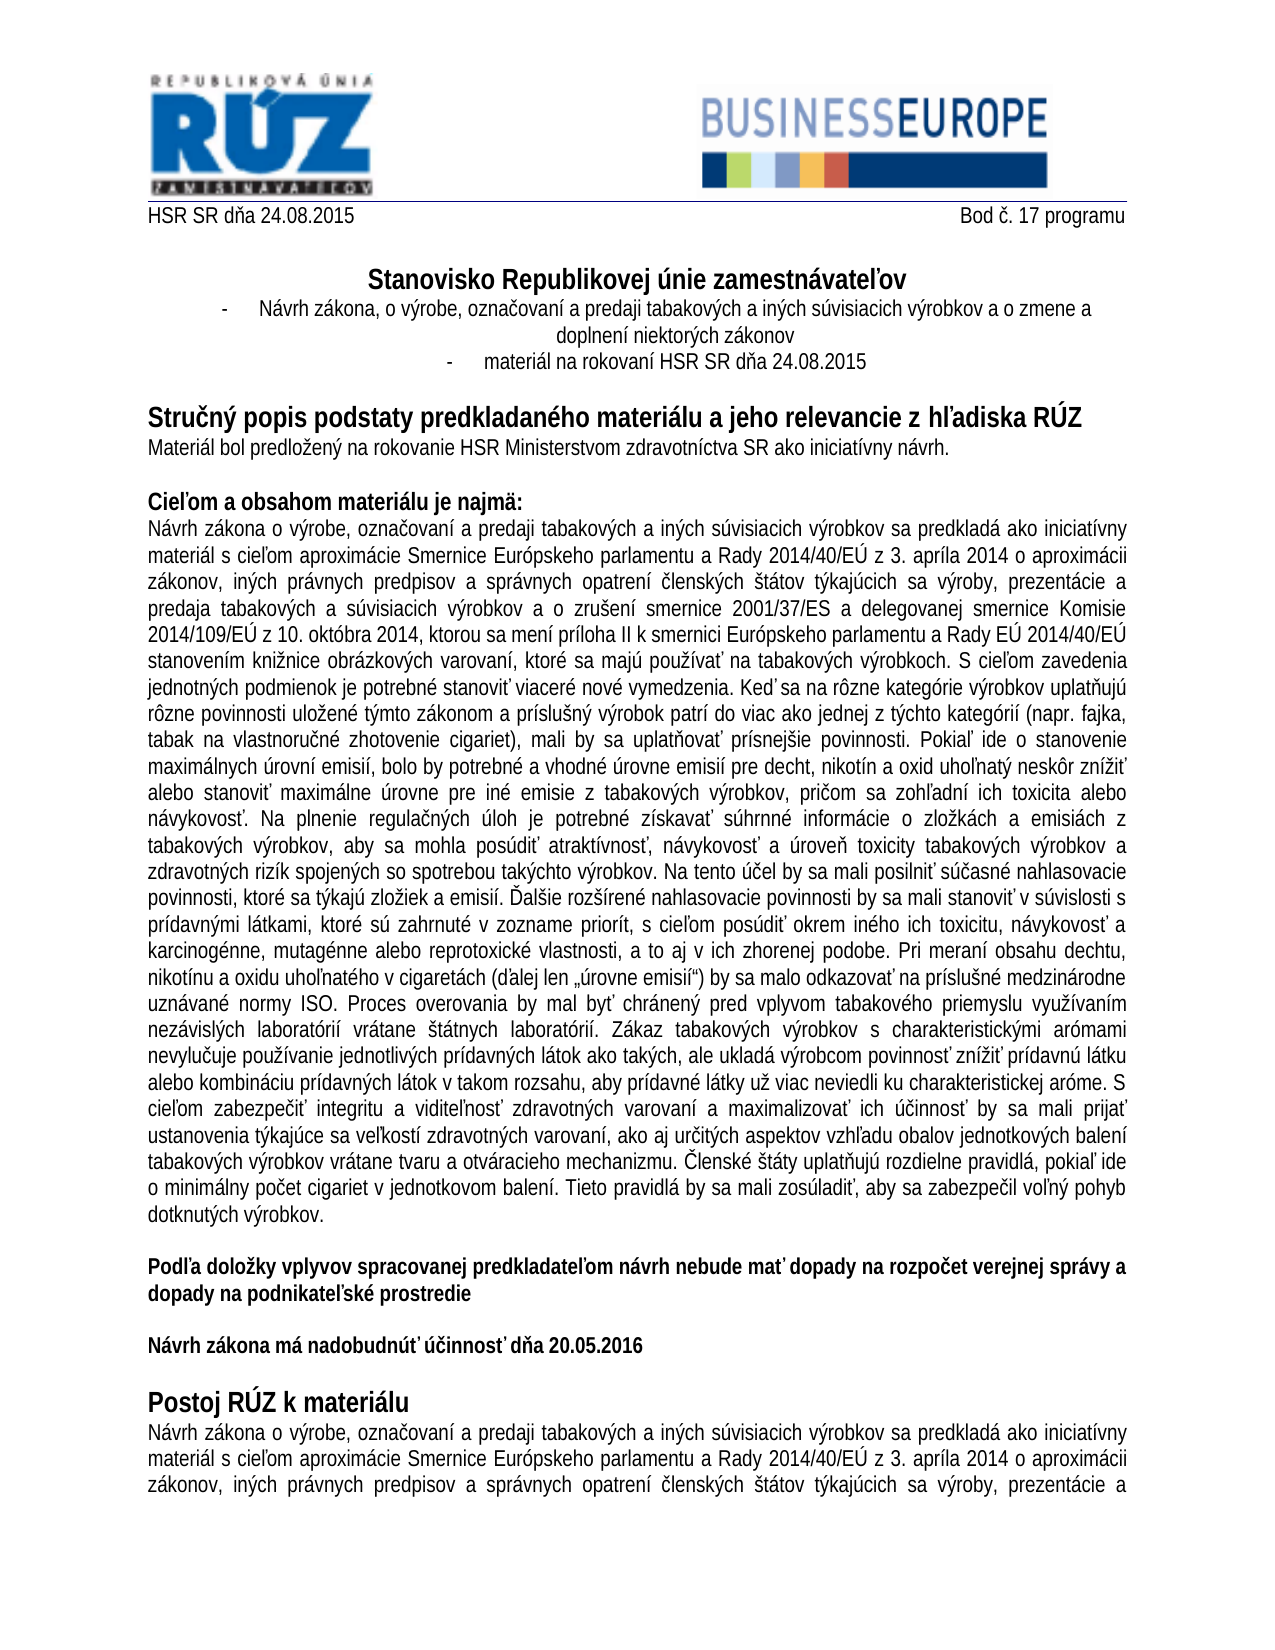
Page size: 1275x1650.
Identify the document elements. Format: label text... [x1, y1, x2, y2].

text Stručný popis podstaty predkladaného materiálu a jeho relevancie z hľadiska RÚZ [148, 401, 1127, 434]
text Návrh zákona má nadobudnúť účinnosť dňa 20.05.2016 [148, 1332, 1127, 1359]
text Podľa doložky vplyvov spracovanej predkladateľom návrh nebude mať dopady na rozpočet verejnej správy a dopady na podnikateľské prostredie [148, 1253, 1127, 1306]
text HSR SR dňa 24.08.2015 Bod č. 17 programu [148, 202, 1127, 228]
text Cieľom a obsahom materiálu je najmä: [148, 487, 1127, 515]
text Materiál bol predložený na rokovanie HSR Ministerstvom zdravotníctva SR ako iniciatívny návrh. [148, 434, 1127, 460]
list materiál na rokovaní HSR SR dňa 24.08.2015 [185, 348, 1127, 374]
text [148, 1418, 1127, 1498]
text Stanovisko Republikovej únie zamestnávateľov [148, 262, 1127, 295]
list Návrh zákona, o výrobe, označovaní a predaji tabakových a iných súvisiacich výrobkov a o zmene a doplnení niektorých zákonov [185, 295, 1127, 348]
text Návrh zákona o výrobe, označovaní a predaji tabakových a iných súvisiacich výrobkov sa predkladá ako iniciatívny materiál s cieľom aproximácie Smernice Európskeho parlamentu a Rady 2014/40/EÚ z 3. apríla 2014 o aproximácii zákonov, iných právnych predpisov a správnych opatrení členských štátov týkajúcich sa výroby, prezentácie a predaja tabakových a súvisiacich výrobkov a o zrušení smernice 2001/37/ES a delegovanej smernice Komisie 2014/109/EÚ z 10. októbra 2014, ktorou sa mení príloha II k smernici Európskeho parlamentu a Rady EÚ 2014/40/EÚ stanovením knižnice obrázkových varovaní, ktoré sa majú používať na tabakových výrobkoch. S cieľom zavedenia jednotných podmienok je potrebné stanoviť viaceré nové vymedzenia. Keď sa na rôzne kategórie výrobkov uplatňujú rôzne povinnosti uložené týmto zákonom a príslušný výrobok patrí do viac ako jednej z týchto kategórií (napr. fajka, tabak na vlastnoručné zhotovenie cigariet), mali by sa uplatňovať prísnejšie povinnosti. Pokiaľ ide o stanovenie maximálnych úrovní emisií, bolo by potrebné a vhodné úrovne emisií pre decht, nikotín a oxid uhoľnatý neskôr znížiť alebo stanoviť maximálne úrovne pre iné emisie z tabakových výrobkov, pričom sa zohľadní ich toxicita alebo návykovosť. Na plnenie regulačných úloh je potrebné získavať súhrnné informácie o zložkách a emisiách z tabakových výrobkov, aby sa mohla posúdiť atraktívnosť, návykovosť a úroveň toxicity tabakových výrobkov a zdravotných rizík spojených so spotrebou takýchto výrobkov. Na tento účel by sa mali posilniť súčasné nahlasovacie povinnosti, ktoré sa týkajú zložiek a emisií. Ďalšie rozšírené nahlasovacie povinnosti by sa mali stanoviť v súvislosti s prídavnými látkami, ktoré sú zahrnuté v zozname priorít, s cieľom posúdiť okrem iného ich toxicitu, návykovosť a karcinogénne, mutagénne alebo reprotoxické vlastnosti, a to aj v ich zhorenej podobe. Pri meraní obsahu dechtu, nikotínu a oxidu uhoľnatého v cigaretách (ďalej len „úrovne emisií“) by sa malo odkazovať na príslušné medzinárodne uznávané normy ISO. Proces overovania by mal byť chránený pred vplyvom tabakového priemyslu využívaním nezávislých laboratórií vrátane štátnych laboratórií. Zákaz tabakových výrobkov s charakteristickými arómami nevylučuje používanie jednotlivých prídavných látok ako takých, ale ukladá výrobcom povinnosť znížiť prídavnú látku alebo kombináciu prídavných látok v takom rozsahu, aby prídavné látky už viac neviedli ku charakteristickej aróme. S cieľom zabezpečiť integritu a viditeľnosť zdravotných varovaní a maximalizovať ich účinnosť by sa mali prijať ustanovenia týkajúce sa veľkostí zdravotných varovaní, ako aj určitých aspektov vzhľadu obalov jednotkových balení tabakových výrobkov vrátane tvaru a otváracieho mechanizmu. Členské štáty uplatňujú rozdielne pravidlá, pokiaľ ide o minimálny počet cigariet v jednotkovom balení. Tieto pravidlá by sa mali zosúladiť, aby sa zabezpečil voľný pohyb dotknutých výrobkov. [148, 515, 1127, 1227]
picture [696, 84, 1053, 199]
text Postoj RÚZ k materiálu [148, 1385, 1127, 1418]
